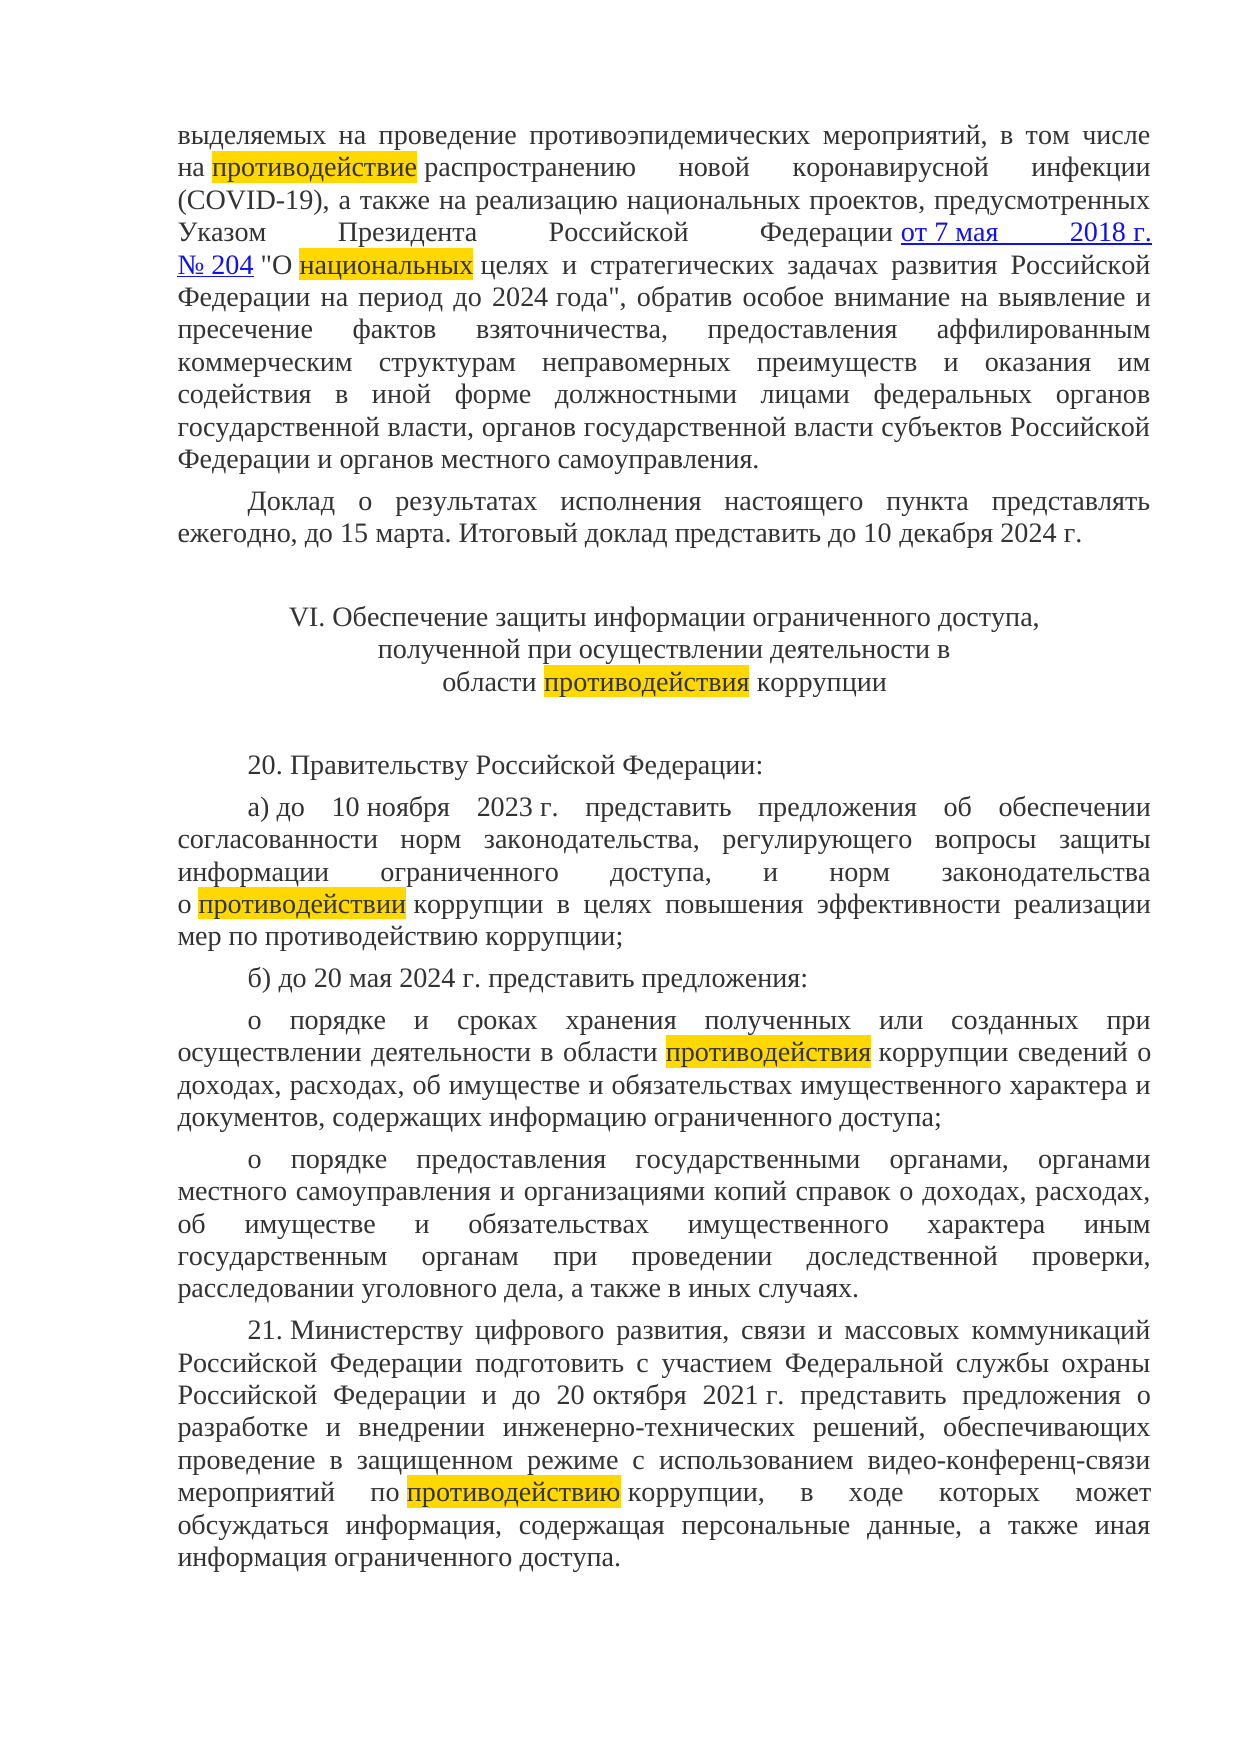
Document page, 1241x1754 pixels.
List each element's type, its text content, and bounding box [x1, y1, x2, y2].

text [177, 118, 1152, 474]
text VI. Обеспечение защиты информации ограниченного доступа, полученной при осуществлении деятельности в области противодействия коррупции [247, 600, 1081, 697]
text о порядке и сроках хранения полученных или созданных при осуществлении деятельности в области противодействия коррупции сведений о доходах, расходах, об имуществе и обязательствах имущественного характера и документов, содержащих информацию ограниченного доступа; [177, 1003, 1152, 1133]
text б) до 20 мая 2024 г. представить предложения: [177, 961, 1152, 994]
text 20. Правительству Российской Федерации: [177, 748, 1152, 781]
text 21. Министерству цифрового развития, связи и массовых коммуникаций Российской Федерации подготовить с участием Федеральной службы охраны Российской Федерации и до 20 октября 2021 г. представить предложения о разработке и внедрении инженерно-технических решений, обеспечивающих проведение в защищенном режиме с использованием видео-конференц-связи мероприятий по противодействию коррупции, в ходе которых может обсуждаться информация, содержащая персональные данные, а также иная информация ограниченного доступа. [177, 1313, 1152, 1572]
text а) до 10 ноября 2023 г. представить предложения об обеспечении согласованности норм законодательства, регулирующего вопросы защиты информации ограниченного доступа, и норм законодательства о противодействии коррупции в целях повышения эффективности реализации мер по противодействию коррупции; [177, 790, 1152, 952]
text о порядке предоставления государственными органами, органами местного самоуправления и организациями копий справок о доходах, расходах, об имуществе и обязательствах имущественного характера иным государственным органам при проведении доследственной проверки, расследовании уголовного дела, а также в иных случаях. [177, 1142, 1152, 1304]
text Доклад о результатах исполнения настоящего пункта представлять ежегодно, до 15 марта. Итоговый доклад представить до 10 декабря 2024 г. [177, 484, 1152, 549]
